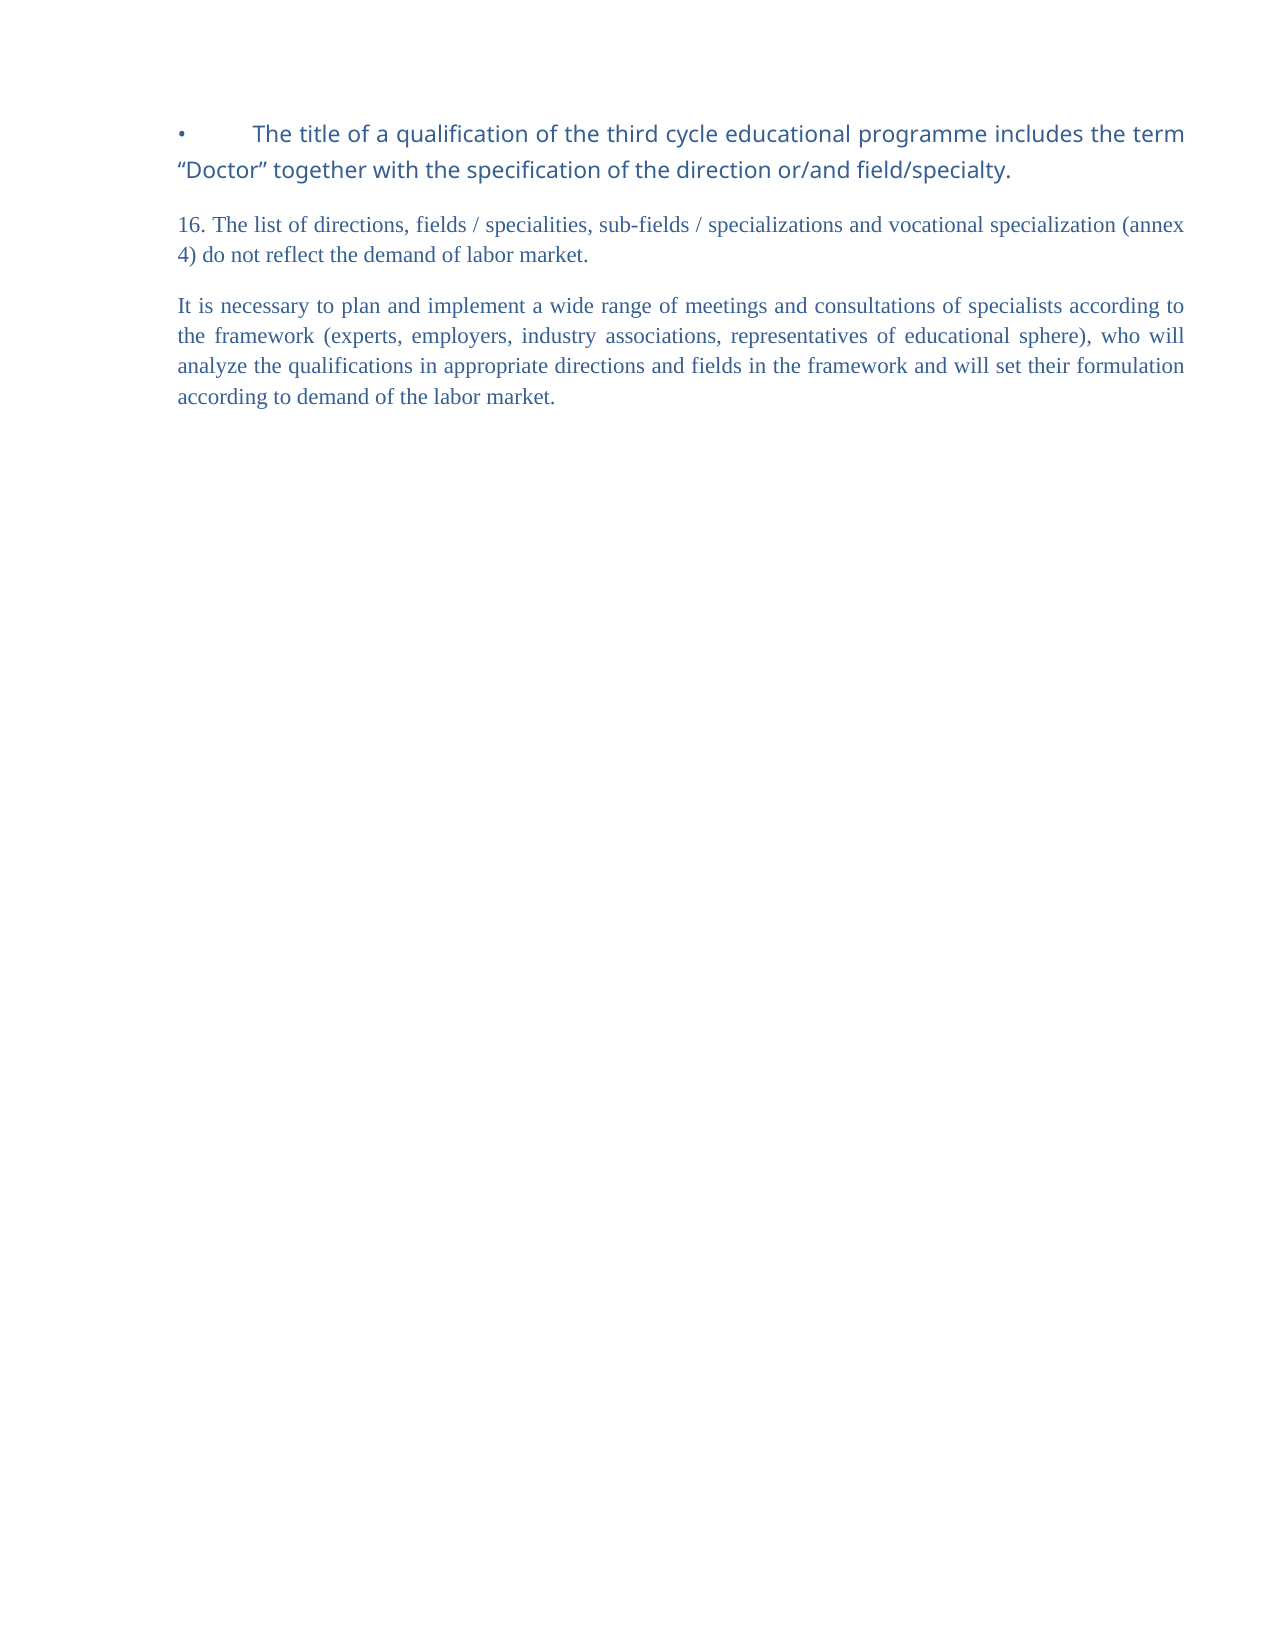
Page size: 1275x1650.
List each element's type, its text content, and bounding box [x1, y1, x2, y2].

text It is necessary to plan and implement a wide range of meetings and consultations of specialists according to the framework (experts, employers, industry associations, representatives of educational sphere), who will analyze the qualifications in appropriate directions and fields in the framework and will set their formulation according to demand of the labor market. [177, 292, 1186, 409]
text • The title of a qualification of the third cycle educational programme includes the term “Doctor” together with the specification of the direction or/and field/specialty. [177, 118, 1186, 185]
text 16. The list of directions, fields / specialities, sub-fields / specializations and vocational specialization (annex 4) do not reflect the demand of labor market. [177, 211, 1186, 267]
